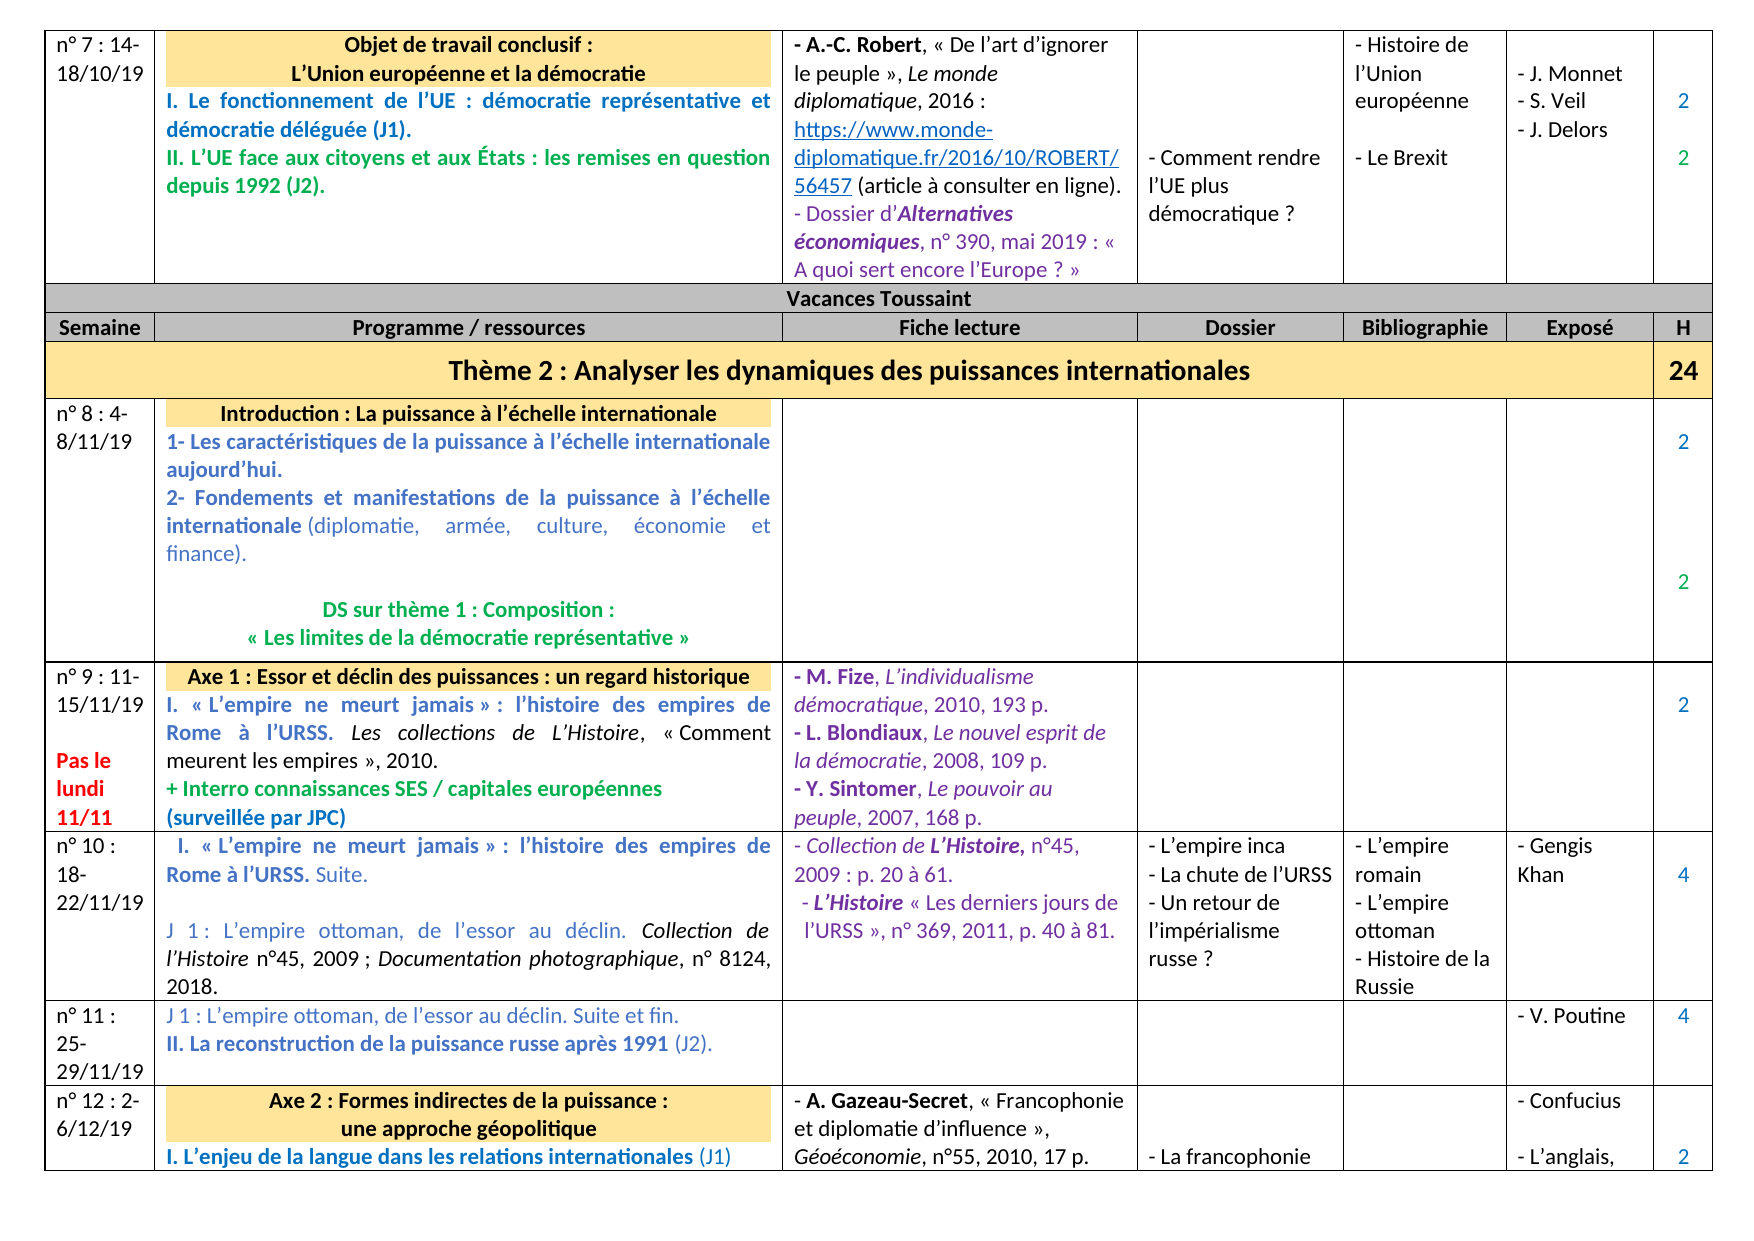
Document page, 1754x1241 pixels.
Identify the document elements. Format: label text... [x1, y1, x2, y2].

table_cell - Collection de L’Histoire, n°45, 2009 : p. 20 à 61. - L’Histoire « Les derniers jours de l’URSS », n° 369, 2011, p. 40 à 81. [783, 832, 1137, 1000]
table_cell 2 2 [1654, 1086, 1712, 1170]
table_cell - Histoire de l’Union européenne - Le Brexit [1344, 31, 1506, 283]
table_cell n° 12 : 2-6/12/19 [46, 1086, 154, 1170]
table_cell Programme / ressources [155, 313, 782, 341]
table_cell - L’empire inca - La chute de l’URSS - Un retour de l’impérialisme russe ? [1138, 832, 1343, 1000]
table_cell 2 [1654, 663, 1712, 831]
table_cell H [1654, 313, 1712, 341]
table_cell Axe 1 : Essor et déclin des puissances : un regard historique I. « L’empire ne meurt jamais » : l’histoire des empires de Rome à l’URSS. Les collections de L’Histoire, « Comment meurent les empires », 2010. + Interro connaissances SES / capitales européennes (surveillée par JPC) [155, 663, 782, 831]
table_cell [1507, 399, 1653, 661]
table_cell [1507, 1086, 1653, 1170]
table_cell - M. Fize, L’individualisme démocratique, 2010, 193 p. - L. Blondiaux, Le nouvel esprit de la démocratie, 2008, 109 p. - Y. Sintomer, Le pouvoir au peuple, 2007, 168 p. [783, 663, 1137, 831]
table_cell Thème 2 : Analyser les dynamiques des puissances internationales [46, 342, 1653, 398]
table_cell - J. Monnet - S. Veil - J. Delors [1507, 31, 1653, 283]
table_cell Exposé [1507, 313, 1653, 341]
table_cell Fiche lecture [783, 313, 1137, 341]
table_cell n° 7 : 14-18/10/19 [46, 31, 154, 283]
table_cell Objet de travail conclusif : L’Union européenne et la démocratie I. Le fonctionnement de l’UE : démocratie représentative et démocratie déléguée (J1). II. L’UE face aux citoyens et aux États : les remises en question depuis 1992 (J2). [155, 31, 782, 283]
table_cell 2 2 [1654, 399, 1712, 661]
table_cell Semaine [46, 313, 154, 341]
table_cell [155, 1086, 782, 1170]
table_cell 4 [1654, 832, 1712, 1000]
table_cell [1138, 1086, 1343, 1170]
table_cell [1138, 663, 1343, 831]
table_cell - A.-C. Robert, « De l’art d’ignorer le peuple », Le monde diplomatique, 2016 : https://www.monde-diplomatique.fr/2016/10/ROBERT/56457 (article à consulter en ligne). - Dossier d’Alternatives économiques, n° 390, mai 2019 : « A quoi sert encore l’Europe ? » [783, 31, 1137, 283]
table_cell - Gengis Khan [1507, 832, 1653, 1000]
table_cell - Comment rendre l’UE plus démocratique ? [1138, 31, 1343, 283]
table_cell [1138, 1001, 1343, 1085]
table_cell Bibliographie [1344, 313, 1506, 341]
table_cell 2 2 [1654, 31, 1712, 283]
table_cell 4 [1654, 1001, 1712, 1085]
table_cell - L’empire romain - L’empire ottoman - Histoire de la Russie [1344, 832, 1506, 1000]
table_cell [783, 1086, 1137, 1170]
table_cell [1138, 399, 1343, 661]
table_cell I. « L’empire ne meurt jamais » : l’histoire des empires de Rome à l’URSS. Suite. J 1 : L’empire ottoman, de l’essor au déclin. Collection de l’Histoire n°45, 2009 ; Documentation photographique, n° 8124, 2018. [155, 832, 782, 1000]
table_cell - V. Poutine [1507, 1001, 1653, 1085]
table_cell [1344, 1001, 1506, 1085]
table_cell [783, 399, 1137, 661]
table_cell Dossier [1138, 313, 1343, 341]
table_cell J 1 : L’empire ottoman, de l’essor au déclin. Suite et fin. II. La reconstruction de la puissance russe après 1991 (J2). [155, 1001, 782, 1085]
table_cell n° 11 : 25- 29/11/19 [46, 1001, 154, 1085]
table_cell [783, 1001, 1137, 1085]
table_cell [1344, 1086, 1506, 1170]
table_cell [1344, 399, 1506, 661]
table_cell n° 9 : 11-15/11/19 Pas le lundi 11/11 [46, 663, 154, 831]
table_cell [1344, 663, 1506, 831]
table_cell Introduction : La puissance à l’échelle internationale 1- Les caractéristiques de la puissance à l’échelle internationale aujourd’hui. 2- Fondements et manifestations de la puissance à l’échelle internationale (diplomatie, armée, culture, économie et finance). DS sur thème 1 : Composition : « Les limites de la démocratie représentative » [155, 399, 782, 661]
table_cell n° 10 : 18-22/11/19 [46, 832, 154, 1000]
table_cell 24 [1654, 342, 1712, 398]
table_cell [1507, 663, 1653, 831]
table_cell n° 8 : 4-8/11/19 [46, 399, 154, 661]
table_cell Vacances Toussaint [46, 284, 1712, 312]
